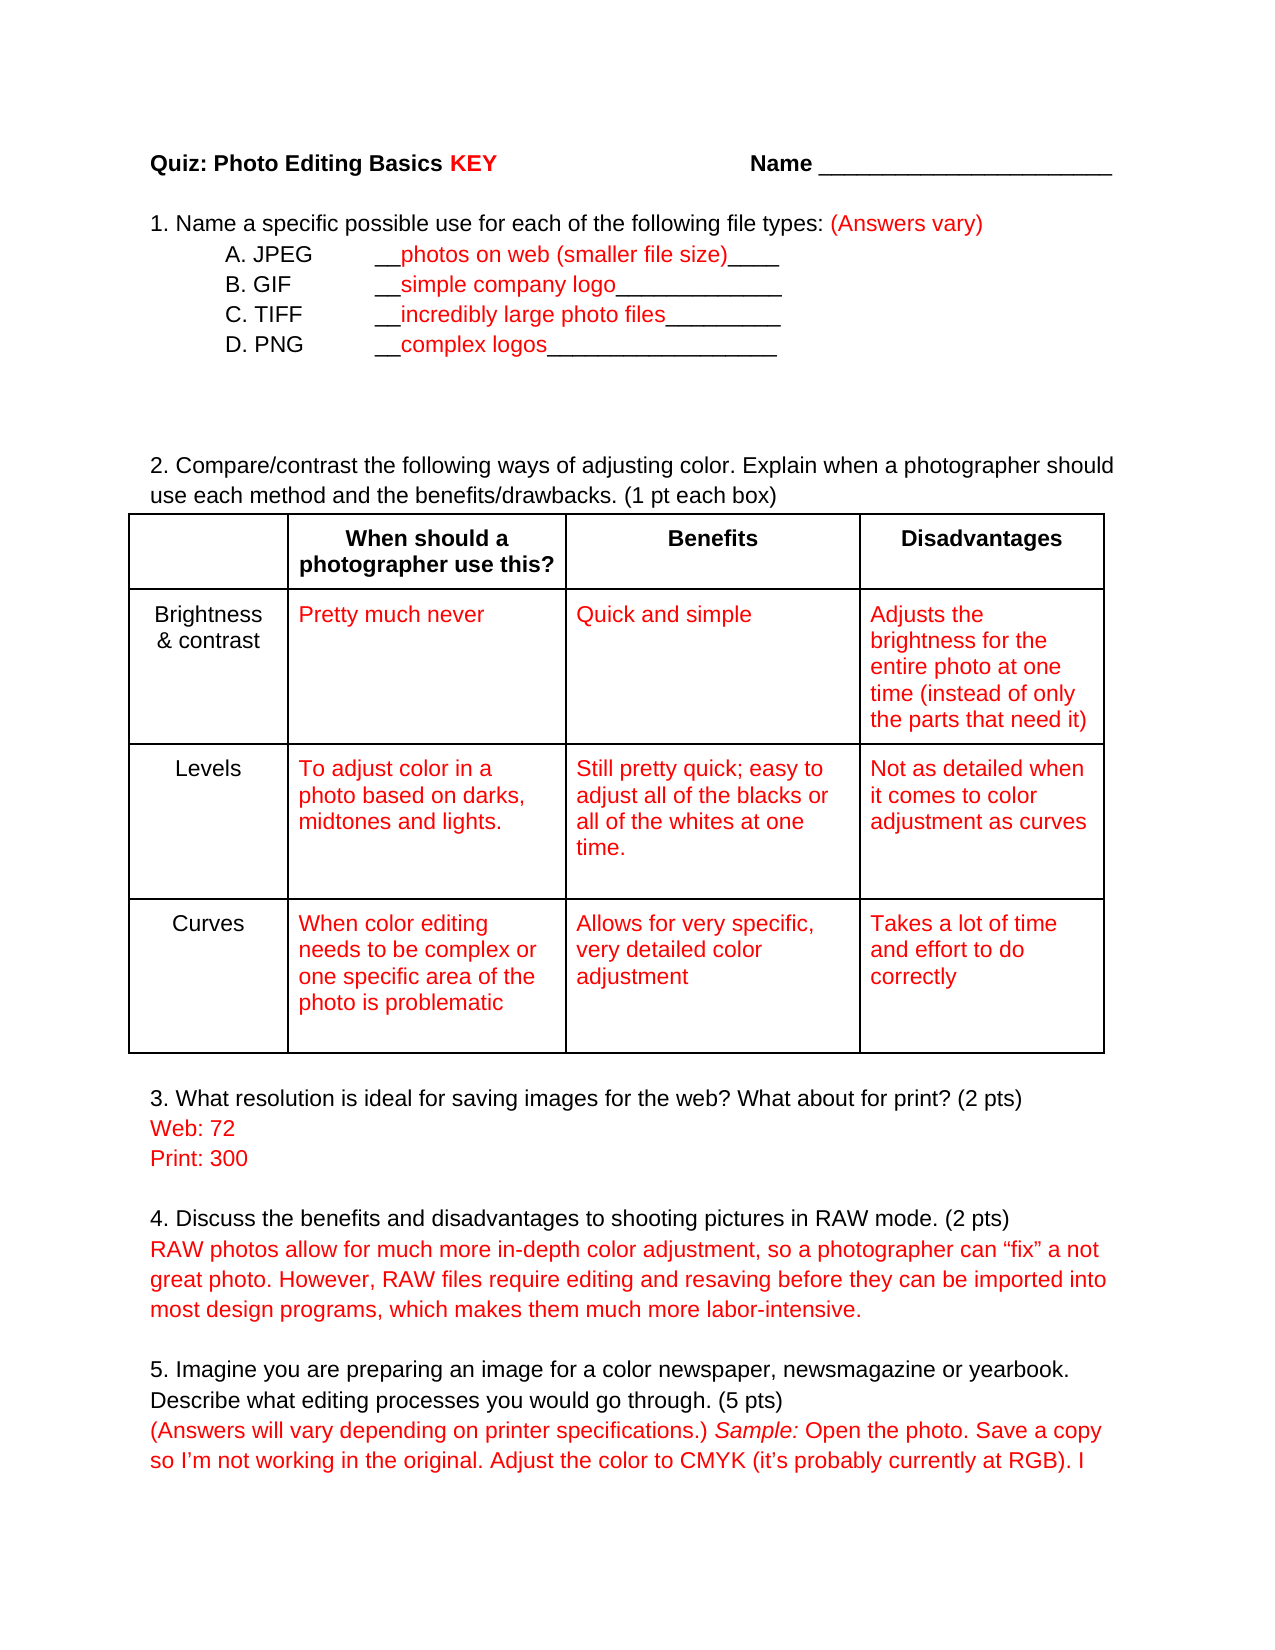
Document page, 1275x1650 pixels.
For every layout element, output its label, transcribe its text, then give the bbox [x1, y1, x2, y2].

text Web: 72 [150, 1115, 1125, 1141]
table_cell Still pretty quick; easy to adjust all of the blacks or all of the whites at one time. [567, 745, 859, 897]
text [150, 1417, 1125, 1473]
table_cell Allows for very specific, very detailed color adjustment [567, 900, 859, 1052]
text 3. What resolution is ideal for saving images for the web? What about for print? (2 pts) [150, 1084, 1125, 1111]
table_cell Quick and simple [567, 590, 859, 743]
text 4. Discuss the benefits and disadvantages to shooting pictures in RAW mode. (2 pts) [150, 1205, 1125, 1232]
table_cell Curves [130, 900, 287, 1052]
text 5. Imagine you are preparing an image for a color newspaper, newsmagazine or yearbook. Describe what editing processes you would go through. (5 pts) [150, 1356, 1125, 1413]
text A. JPEG __photos on web (smaller file size)____ [225, 241, 1125, 267]
text B. GIF __simple company logo_____________ [225, 271, 1125, 297]
table_cell Not as detailed when it comes to color adjustment as curves [861, 745, 1103, 897]
text 1. Name a specific possible use for each of the following file types: (Answers vary) [150, 210, 1125, 237]
text Quiz: Photo Editing Basics KEY Name _______________________ [150, 150, 1125, 176]
table_cell Adjusts the brightness for the entire photo at one time (instead of only the parts that need it) [861, 590, 1103, 743]
table_header [130, 515, 287, 588]
table_header Benefits [567, 515, 859, 588]
table_cell Pretty much never [289, 590, 565, 743]
text RAW photos allow for much more in-depth color adjustment, so a photographer can “fix” a not great photo. However, RAW files require editing and resaving before they can be imported into most design programs, which makes them much more labor-intensive. [150, 1236, 1125, 1322]
table_header Disadvantages [861, 515, 1103, 588]
table_header When should a photographer use this? [289, 515, 565, 588]
text Print: 300 [150, 1145, 1125, 1171]
text C. TIFF __incredibly large photo files_________ [225, 301, 1125, 327]
table_cell To adjust color in a photo based on darks, midtones and lights. [289, 745, 565, 897]
table_cell Levels [130, 745, 287, 897]
table_cell Takes a lot of time and effort to do correctly [861, 900, 1103, 1052]
text 2. Compare/contrast the following ways of adjusting color. Explain when a photographer should use each method and the benefits/drawbacks. (1 pt each box) [150, 452, 1125, 509]
table_cell When color editing needs to be complex or one specific area of the photo is problematic [289, 900, 565, 1052]
table_cell Brightness & contrast [130, 590, 287, 743]
text D. PNG __complex logos__________________ [225, 331, 1125, 358]
